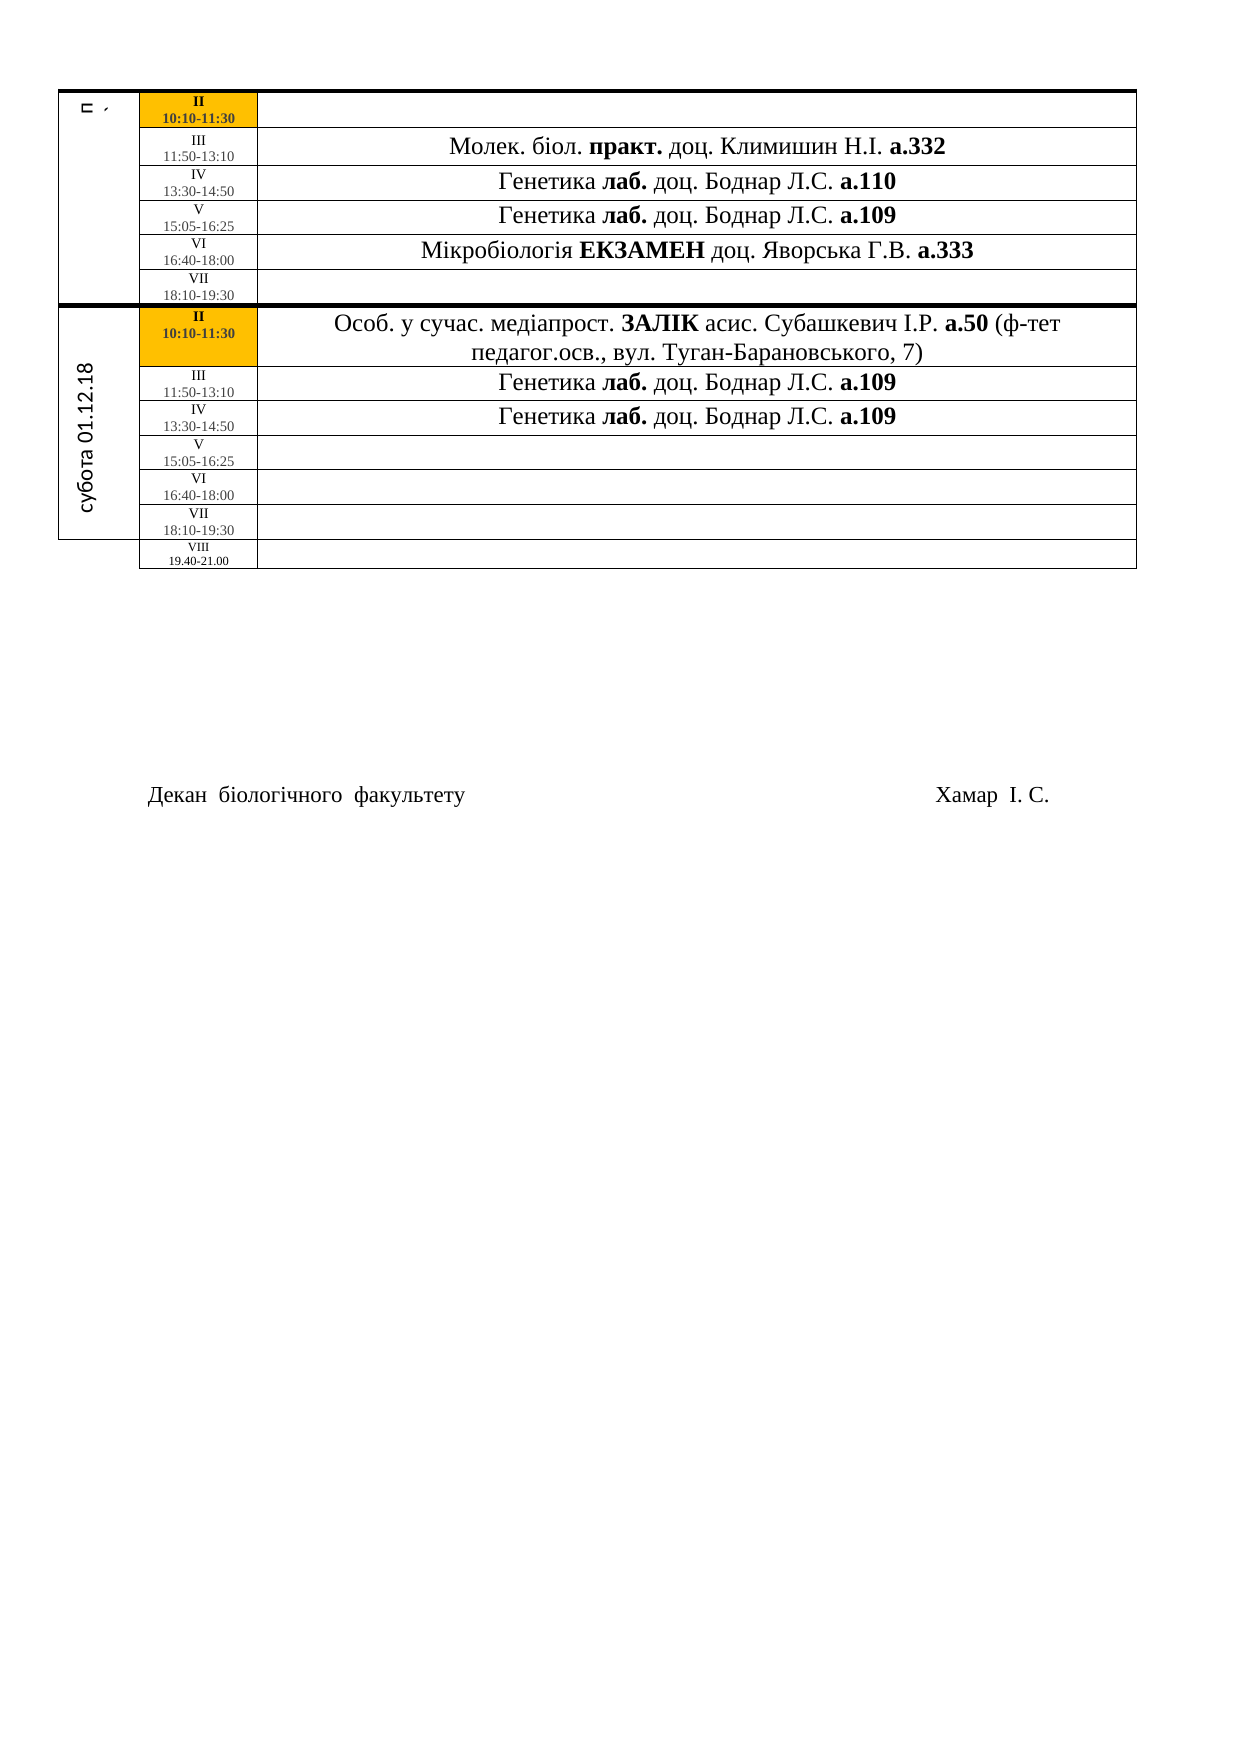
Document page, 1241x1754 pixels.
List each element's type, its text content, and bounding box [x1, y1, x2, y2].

table_cell VІ 16:40-18:00 [140, 235, 257, 269]
table_cell VІI 18:10-19:30 [140, 505, 257, 538]
table_cell ІІ 10:10-11:30 [140, 93, 257, 127]
table_cell Особ. у сучас. медіапрост. ЗАЛІК асис. Субашкевич І.Р. а.50 (ф-тет педагог.осв., вул. Туган-Барановського, 7) [258, 308, 1136, 366]
table_cell ІV 13:30-14:50 [140, 166, 257, 199]
table_cell VІI 18:10-19:30 [140, 270, 257, 303]
table_cell [258, 93, 1136, 127]
table_cell Генетика лаб. доц. Боднар Л.С. а.109 [258, 201, 1136, 234]
table_cell [258, 270, 1136, 303]
table_cell субота 01.12.18 [59, 308, 139, 538]
table_cell п`ятниця 30.11.18 [59, 93, 139, 303]
table_cell VІ 16:40-18:00 [140, 470, 257, 504]
table_cell Генетика лаб. доц. Боднар Л.С. а.109 [258, 367, 1136, 400]
table_cell [258, 436, 1136, 469]
table_cell Молек. біол. практ. доц. Климишин Н.І. а.332 [258, 128, 1136, 165]
table_cell Мікробіологія ЕКЗАМЕН доц. Яворська Г.В. а.333 [258, 235, 1136, 269]
table_cell ІІІ 11:50-13:10 [140, 128, 257, 165]
table_cell ІV 13:30-14:50 [140, 401, 257, 435]
table_cell ІІІ 11:50-13:10 [140, 367, 257, 400]
text Декан біологічного факультету Хамар І. С. [148, 781, 1152, 808]
table_cell VIII 19.40-21.00 [140, 540, 257, 568]
table_cell V 15:05-16:25 [140, 201, 257, 234]
table_cell V 15:05-16:25 [140, 436, 257, 469]
table_cell [258, 540, 1136, 568]
table_cell [258, 505, 1136, 538]
table_cell Генетика лаб. доц. Боднар Л.С. а.110 [258, 166, 1136, 199]
table_cell [258, 470, 1136, 504]
table_cell Генетика лаб. доц. Боднар Л.С. а.109 [258, 401, 1136, 435]
table_cell ІІ 10:10-11:30 [140, 308, 257, 366]
